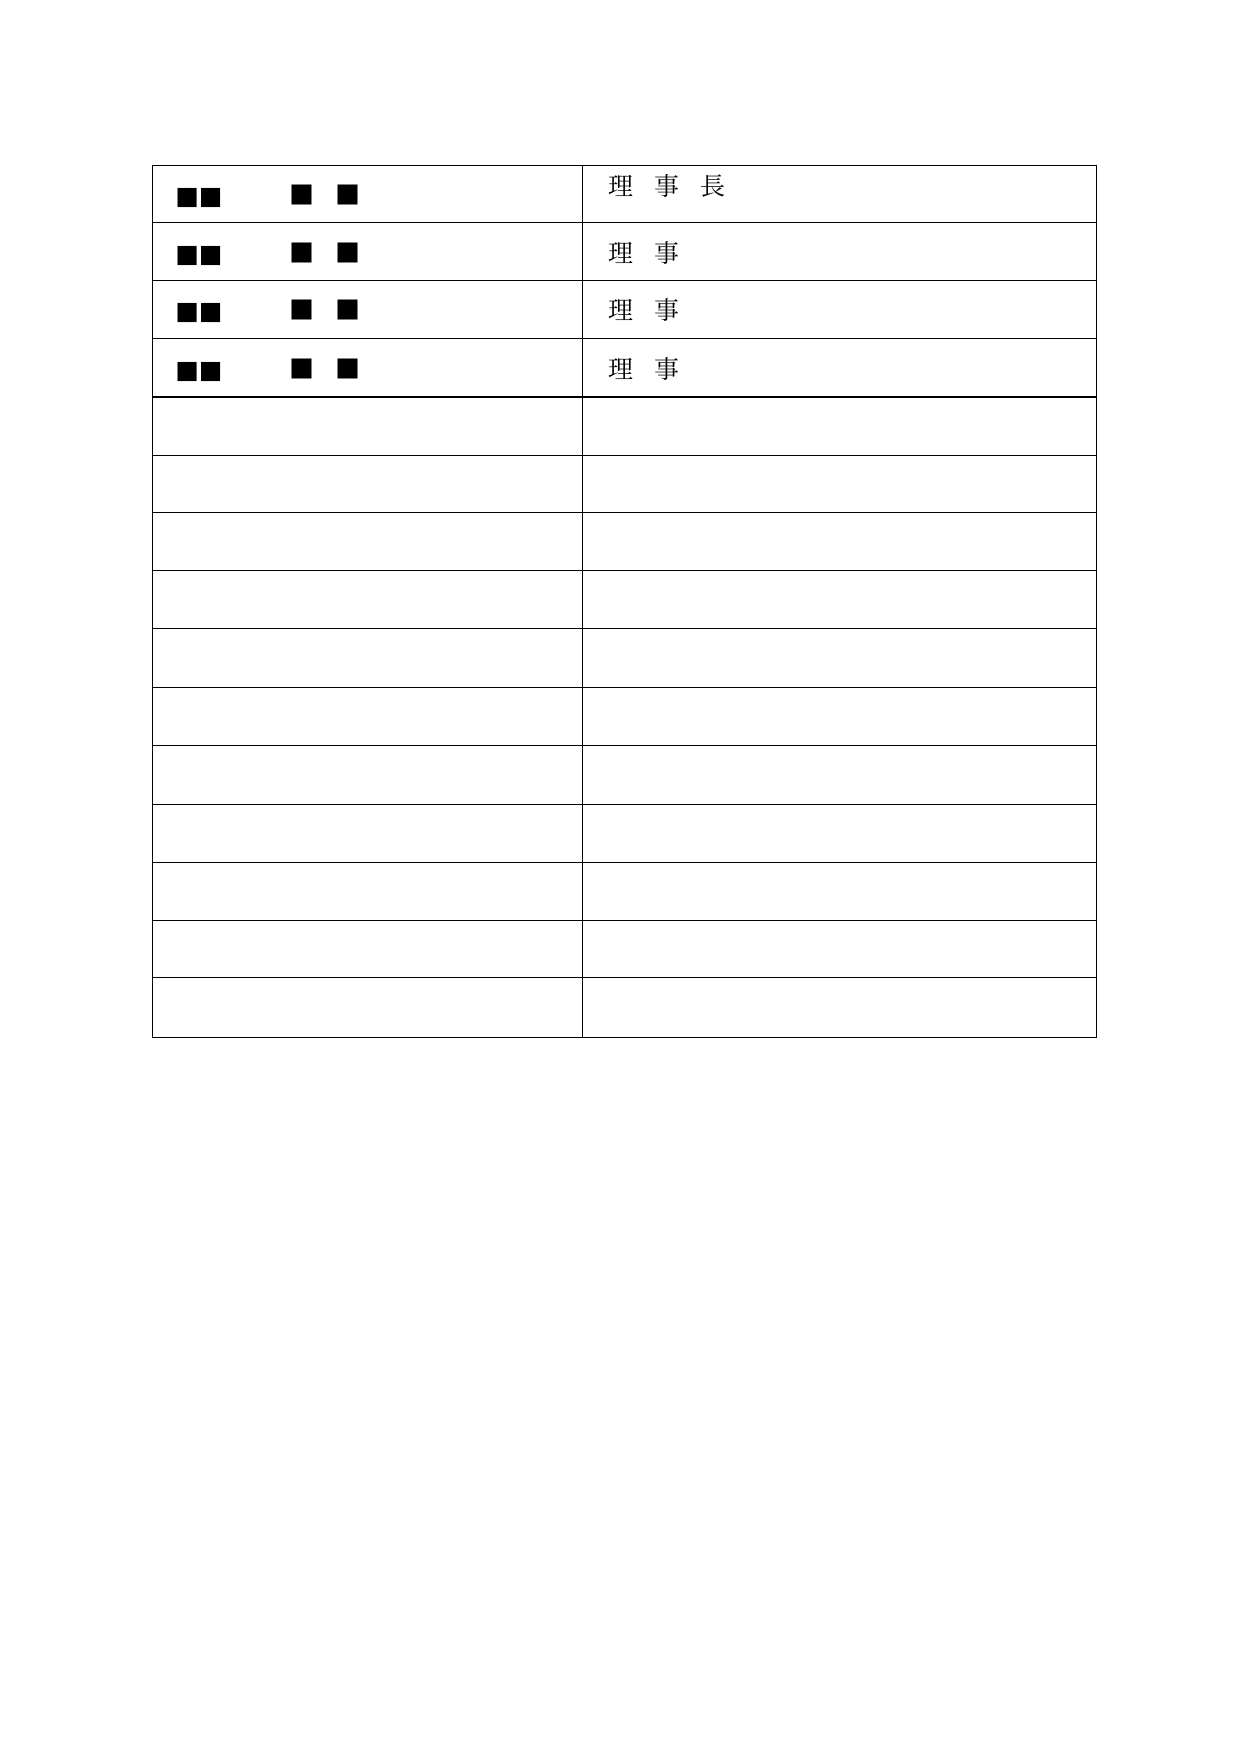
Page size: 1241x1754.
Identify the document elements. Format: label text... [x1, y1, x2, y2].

table_cell [153, 746, 582, 803]
table_cell [583, 513, 1096, 570]
table_cell 理事 [583, 281, 1096, 337]
table_cell 理事長 [583, 166, 1096, 222]
table_cell [153, 921, 582, 977]
table_cell 理事 [583, 223, 1096, 279]
table_cell [583, 571, 1096, 628]
table_cell [583, 629, 1096, 687]
table_cell [153, 688, 582, 745]
table_cell ■■ ■■ [153, 223, 582, 279]
table_cell [583, 688, 1096, 745]
table_cell [153, 513, 582, 570]
table_cell ■■ ■■ [153, 281, 582, 337]
table_cell ■■ ■■ [153, 166, 582, 222]
table_cell [153, 629, 582, 687]
table_cell [153, 398, 582, 454]
table_cell [153, 805, 582, 862]
table_cell [153, 863, 582, 920]
table_cell [583, 456, 1096, 512]
table_cell [583, 398, 1096, 454]
table_cell [583, 978, 1096, 1037]
table_cell ■■ ■■ [153, 339, 582, 396]
table_cell [583, 805, 1096, 862]
table_cell [583, 921, 1096, 977]
table_cell [583, 746, 1096, 803]
table_cell [153, 571, 582, 628]
table_cell [153, 978, 582, 1037]
table_cell 理事 [583, 339, 1096, 396]
table_cell [583, 863, 1096, 920]
table_cell [153, 456, 582, 512]
